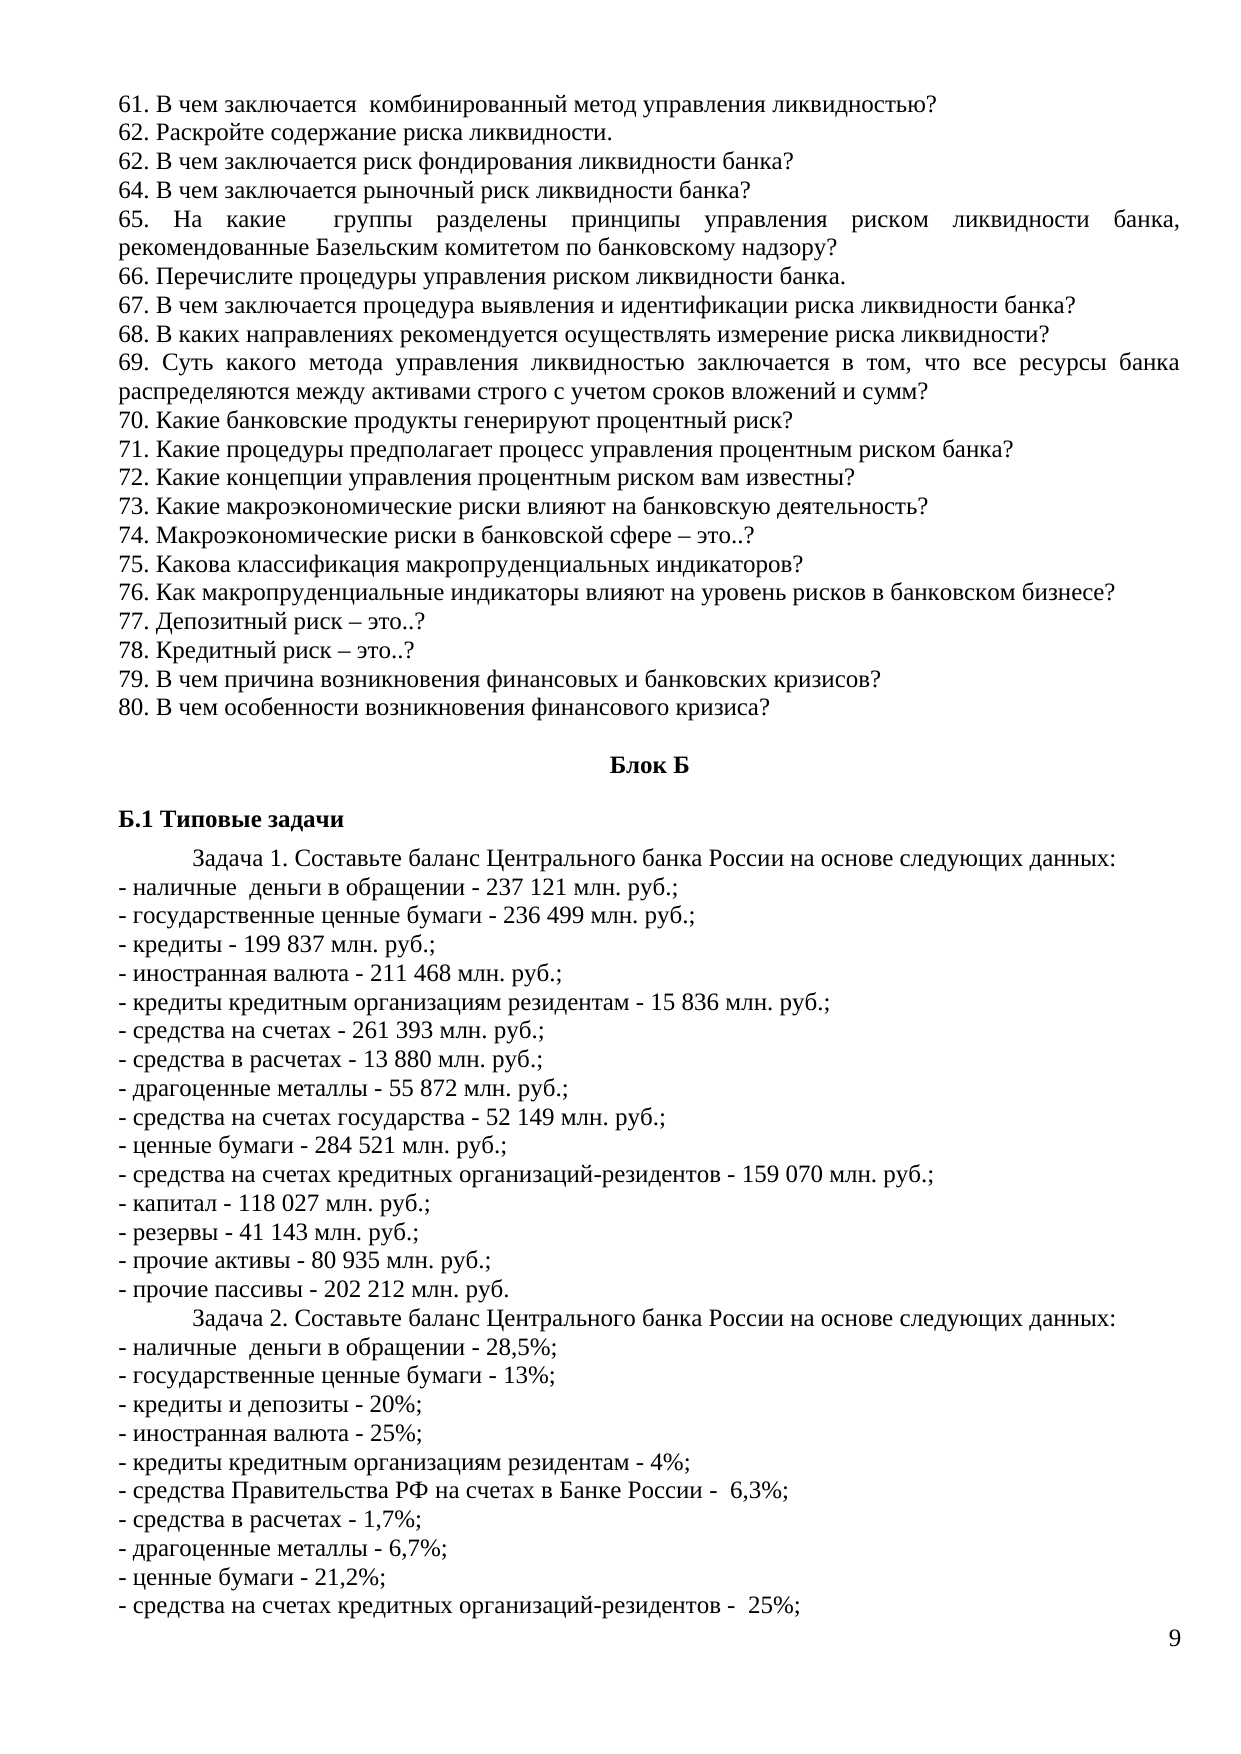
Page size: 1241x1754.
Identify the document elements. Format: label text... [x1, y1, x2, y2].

text 62. В чем заключается риск фондирования ликвидности банка? [118, 146, 1181, 175]
text 75. Какова классификация макропруденциальных индикаторов? [118, 549, 1181, 577]
text 71. Какие процедуры предполагает процесс управления процентным риском банка? [118, 434, 1181, 462]
text - средства на счетах - 261 393 млн. руб.; [118, 1015, 1181, 1044]
text - кредиты - 199 837 млн. руб.; [118, 929, 1181, 958]
text 77. Депозитный риск – это..? [118, 606, 1181, 635]
text 72. Какие концепции управления процентным риском вам известны? [118, 462, 1181, 491]
text - государственные ценные бумаги - 236 499 млн. руб.; [118, 900, 1181, 929]
text - наличные деньги в обращении - 237 121 млн. руб.; [118, 872, 1181, 900]
text 66. Перечислите процедуры управления риском ликвидности банка. [118, 261, 1181, 290]
text 67. В чем заключается процедура выявления и идентификации риска ликвидности банка? [118, 290, 1181, 319]
text - государственные ценные бумаги - 13%; [118, 1360, 1181, 1389]
text - кредиты кредитным организациям резидентам - 15 836 млн. руб.; [118, 987, 1181, 1015]
text - кредиты кредитным организациям резидентам - 4%; [118, 1447, 1181, 1475]
text - драгоценные металлы - 55 872 млн. руб.; [118, 1073, 1181, 1102]
text - средства в расчетах - 1,7%; [118, 1504, 1181, 1533]
text - прочие пассивы - 202 212 млн. руб. [118, 1274, 1181, 1303]
text 65. На какие группы разделены принципы управления риском ликвидности банка, рекомендованные Базельским комитетом по банковскому надзору? [118, 204, 1181, 261]
text - средства в расчетах - 13 880 млн. руб.; [118, 1044, 1181, 1073]
text - прочие активы - 80 935 млн. руб.; [118, 1245, 1181, 1274]
text - средства на счетах кредитных организаций-резидентов - 25%; [118, 1590, 1181, 1619]
text 64. В чем заключается рыночный риск ликвидности банка? [118, 175, 1181, 204]
text 79. В чем причина возникновения финансовых и банковских кризисов? [118, 664, 1181, 692]
text 73. Какие макроэкономические риски влияют на банковскую деятельность? [118, 491, 1181, 520]
text - ценные бумаги - 284 521 млн. руб.; [118, 1130, 1181, 1159]
text 74. Макроэкономические риски в банковской сфере – это..? [118, 520, 1181, 549]
text 69. Суть какого метода управления ликвидностью заключается в том, что все ресурсы банка распределяются между активами строго с учетом сроков вложений и сумм? [118, 347, 1181, 405]
text 70. Какие банковские продукты генерируют процентный риск? [118, 405, 1181, 434]
text Задача 2. Составьте баланс Центрального банка России на основе следующих данных: [118, 1303, 1181, 1332]
text 61. В чем заключается комбинированный метод управления ликвидностью? [118, 89, 1181, 117]
text - средства на счетах кредитных организаций-резидентов - 159 070 млн. руб.; [118, 1159, 1181, 1188]
text - наличные деньги в обращении - 28,5%; [118, 1332, 1181, 1360]
text - резервы - 41 143 млн. руб.; [118, 1217, 1181, 1245]
subtitle Б.1 Типовые задачи [118, 804, 1181, 832]
text 76. Как макропруденциальные индикаторы влияют на уровень рисков в банковском бизнесе? [118, 577, 1181, 606]
text - иностранная валюта - 25%; [118, 1418, 1181, 1447]
text - кредиты и депозиты - 20%; [118, 1389, 1181, 1418]
text - иностранная валюта - 211 468 млн. руб.; [118, 958, 1181, 987]
text 62. Раскройте содержание риска ликвидности. [118, 117, 1181, 146]
text 68. В каких направлениях рекомендуется осуществлять измерение риска ликвидности? [118, 319, 1181, 347]
text - драгоценные металлы - 6,7%; [118, 1533, 1181, 1562]
text - ценные бумаги - 21,2%; [118, 1562, 1181, 1590]
text 80. В чем особенности возникновения финансового кризиса? [118, 692, 1181, 721]
text - средства на счетах государства - 52 149 млн. руб.; [118, 1102, 1181, 1130]
subtitle Блок Б [118, 750, 1181, 779]
text - капитал - 118 027 млн. руб.; [118, 1188, 1181, 1217]
text 78. Кредитный риск – это..? [118, 635, 1181, 664]
text - средства Правительства РФ на счетах в Банке России - 6,3%; [118, 1475, 1181, 1504]
text Задача 1. Составьте баланс Центрального банка России на основе следующих данных: [118, 843, 1181, 872]
